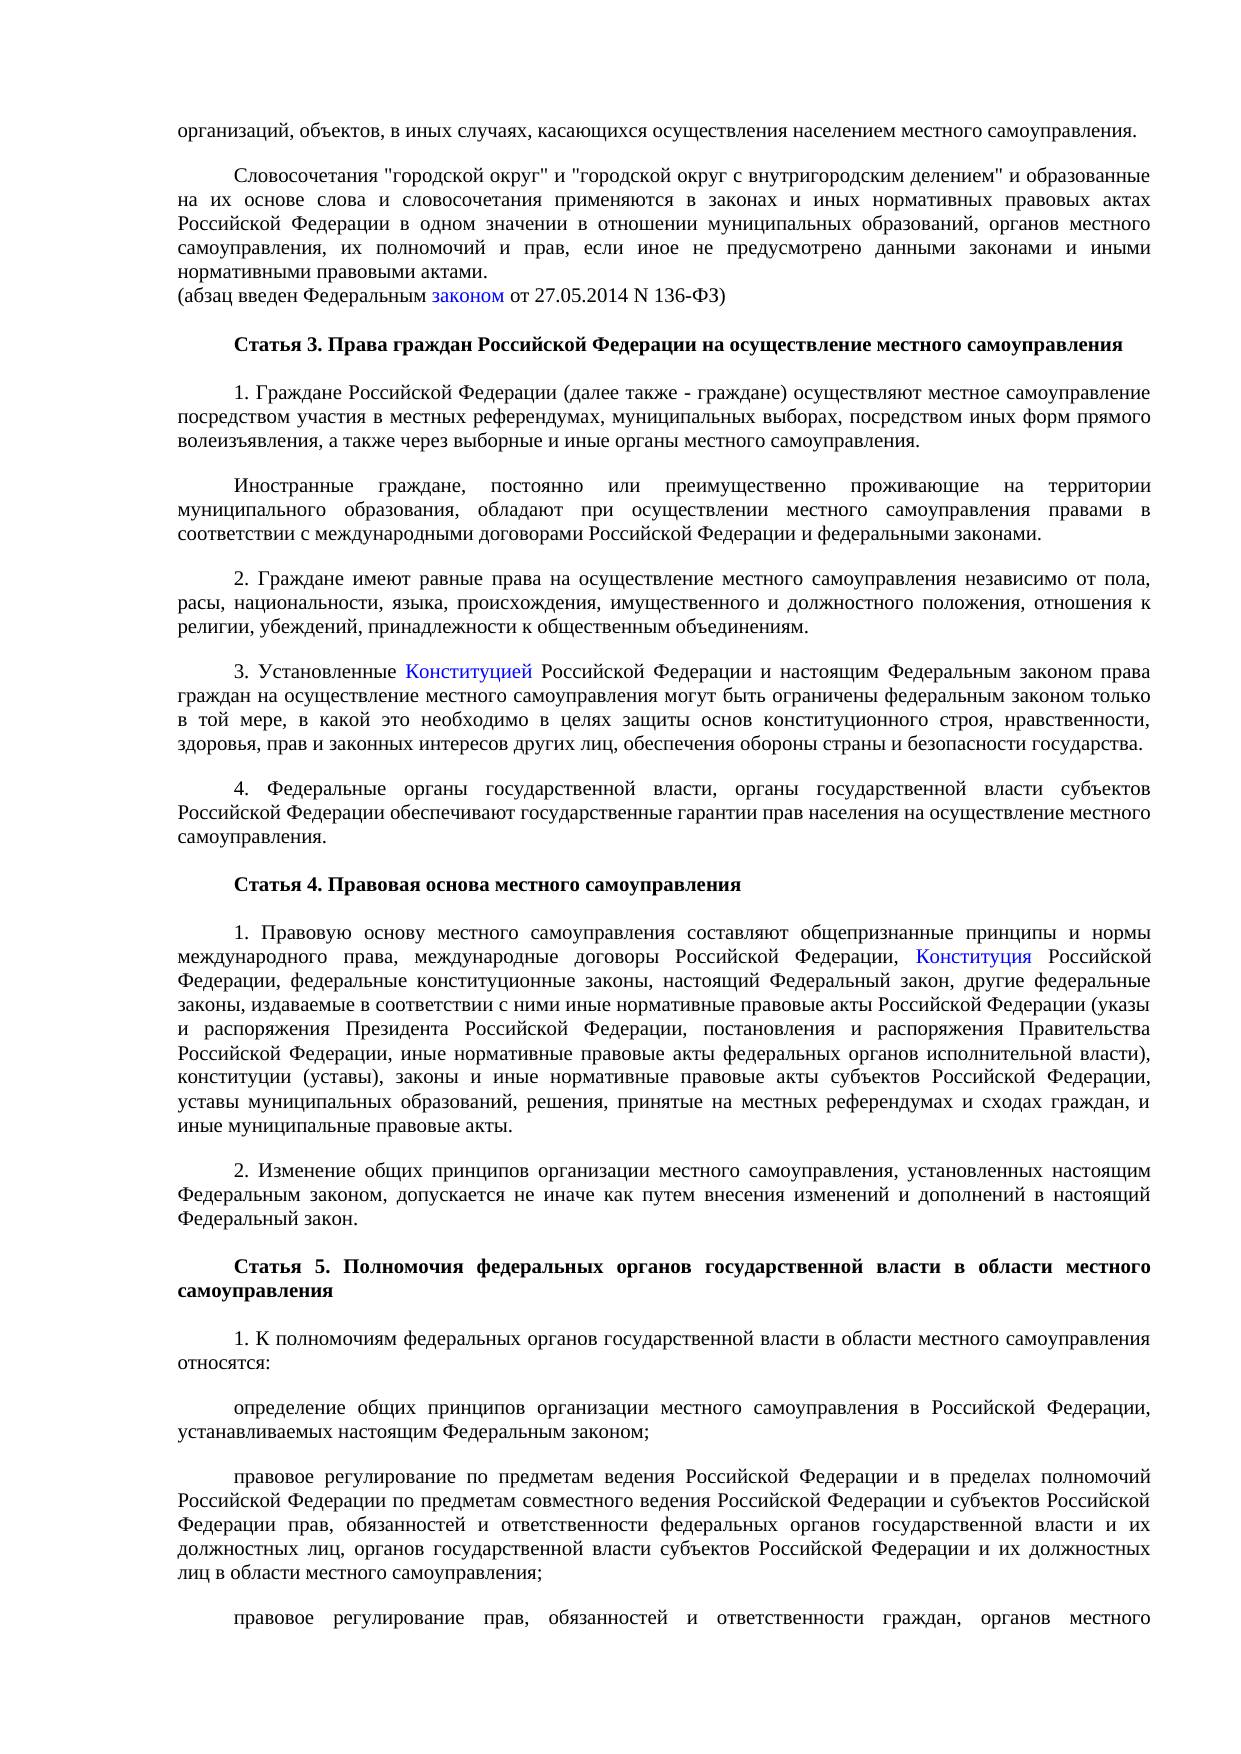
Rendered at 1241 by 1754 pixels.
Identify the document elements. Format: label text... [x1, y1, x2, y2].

title Статья 5. Полномочия федеральных органов государственной власти в области местного самоуправления [177, 1254, 1152, 1302]
text 2. Граждане имеют равные права на осуществление местного самоуправления независимо от пола, расы, национальности, языка, происхождения, имущественного и должностного положения, отношения к религии, убеждений, принадлежности к общественным объединениям. [177, 566, 1152, 638]
title Статья 3. Права граждан Российской Федерации на осуществление местного самоуправления [177, 331, 1152, 356]
text Словосочетания "городской округ" и "городской округ с внутригородским делением" и образованные на их основе слова и словосочетания применяются в законах и иных нормативных правовых актах Российской Федерации в одном значении в отношении муниципальных образований, органов местного самоуправления, их полномочий и прав, если иное не предусмотрено данными законами и иными нормативными правовыми актами. [177, 163, 1152, 283]
title Статья 4. Правовая основа местного самоуправления [177, 872, 1152, 896]
text 4. Федеральные органы государственной власти, органы государственной власти субъектов Российской Федерации обеспечивают государственные гарантии прав населения на осуществление местного самоуправления. [177, 776, 1152, 848]
text 2. Изменение общих принципов организации местного самоуправления, установленных настоящим Федеральным законом, допускается не иначе как путем внесения изменений и дополнений в настоящий Федеральный закон. [177, 1157, 1152, 1230]
text (абзац введен Федеральным законом от 27.05.2014 N 136-ФЗ) [177, 283, 1152, 307]
text правовое регулирование по предметам ведения Российской Федерации и в пределах полномочий Российской Федерации по предметам совместного ведения Российской Федерации и субъектов Российской Федерации прав, обязанностей и ответственности федеральных органов государственной власти и их должностных лиц, органов государственной власти субъектов Российской Федерации и их должностных лиц в области местного самоуправления; [177, 1464, 1152, 1584]
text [177, 118, 1152, 142]
text 3. Установленные Конституцией Российской Федерации и настоящим Федеральным законом права граждан на осуществление местного самоуправления могут быть ограничены федеральным законом только в той мере, в какой это необходимо в целях защиты основ конституционного строя, нравственности, здоровья, прав и законных интересов других лиц, обеспечения обороны страны и безопасности государства. [177, 659, 1152, 755]
text 1. Граждане Российской Федерации (далее также - граждане) осуществляют местное самоуправление посредством участия в местных референдумах, муниципальных выборах, посредством иных форм прямого волеизъявления, а также через выборные и иные органы местного самоуправления. [177, 379, 1152, 452]
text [177, 1605, 1152, 1629]
text 1. К полномочиям федеральных органов государственной власти в области местного самоуправления относятся: [177, 1326, 1152, 1374]
text Иностранные граждане, постоянно или преимущественно проживающие на территории муниципального образования, обладают при осуществлении местного самоуправления правами в соответствии с международными договорами Российской Федерации и федеральными законами. [177, 473, 1152, 545]
text определение общих принципов организации местного самоуправления в Российской Федерации, устанавливаемых настоящим Федеральным законом; [177, 1395, 1152, 1443]
text 1. Правовую основу местного самоуправления составляют общепризнанные принципы и нормы международного права, международные договоры Российской Федерации, Конституция Российской Федерации, федеральные конституционные законы, настоящий Федеральный закон, другие федеральные законы, издаваемые в соответствии с ними иные нормативные правовые акты Российской Федерации (указы и распоряжения Президента Российской Федерации, постановления и распоряжения Правительства Российской Федерации, иные нормативные правовые акты федеральных органов исполнительной власти), конституции (уставы), законы и иные нормативные правовые акты субъектов Российской Федерации, уставы муниципальных образований, решения, принятые на местных референдумах и сходах граждан, и иные муниципальные правовые акты. [177, 920, 1152, 1137]
